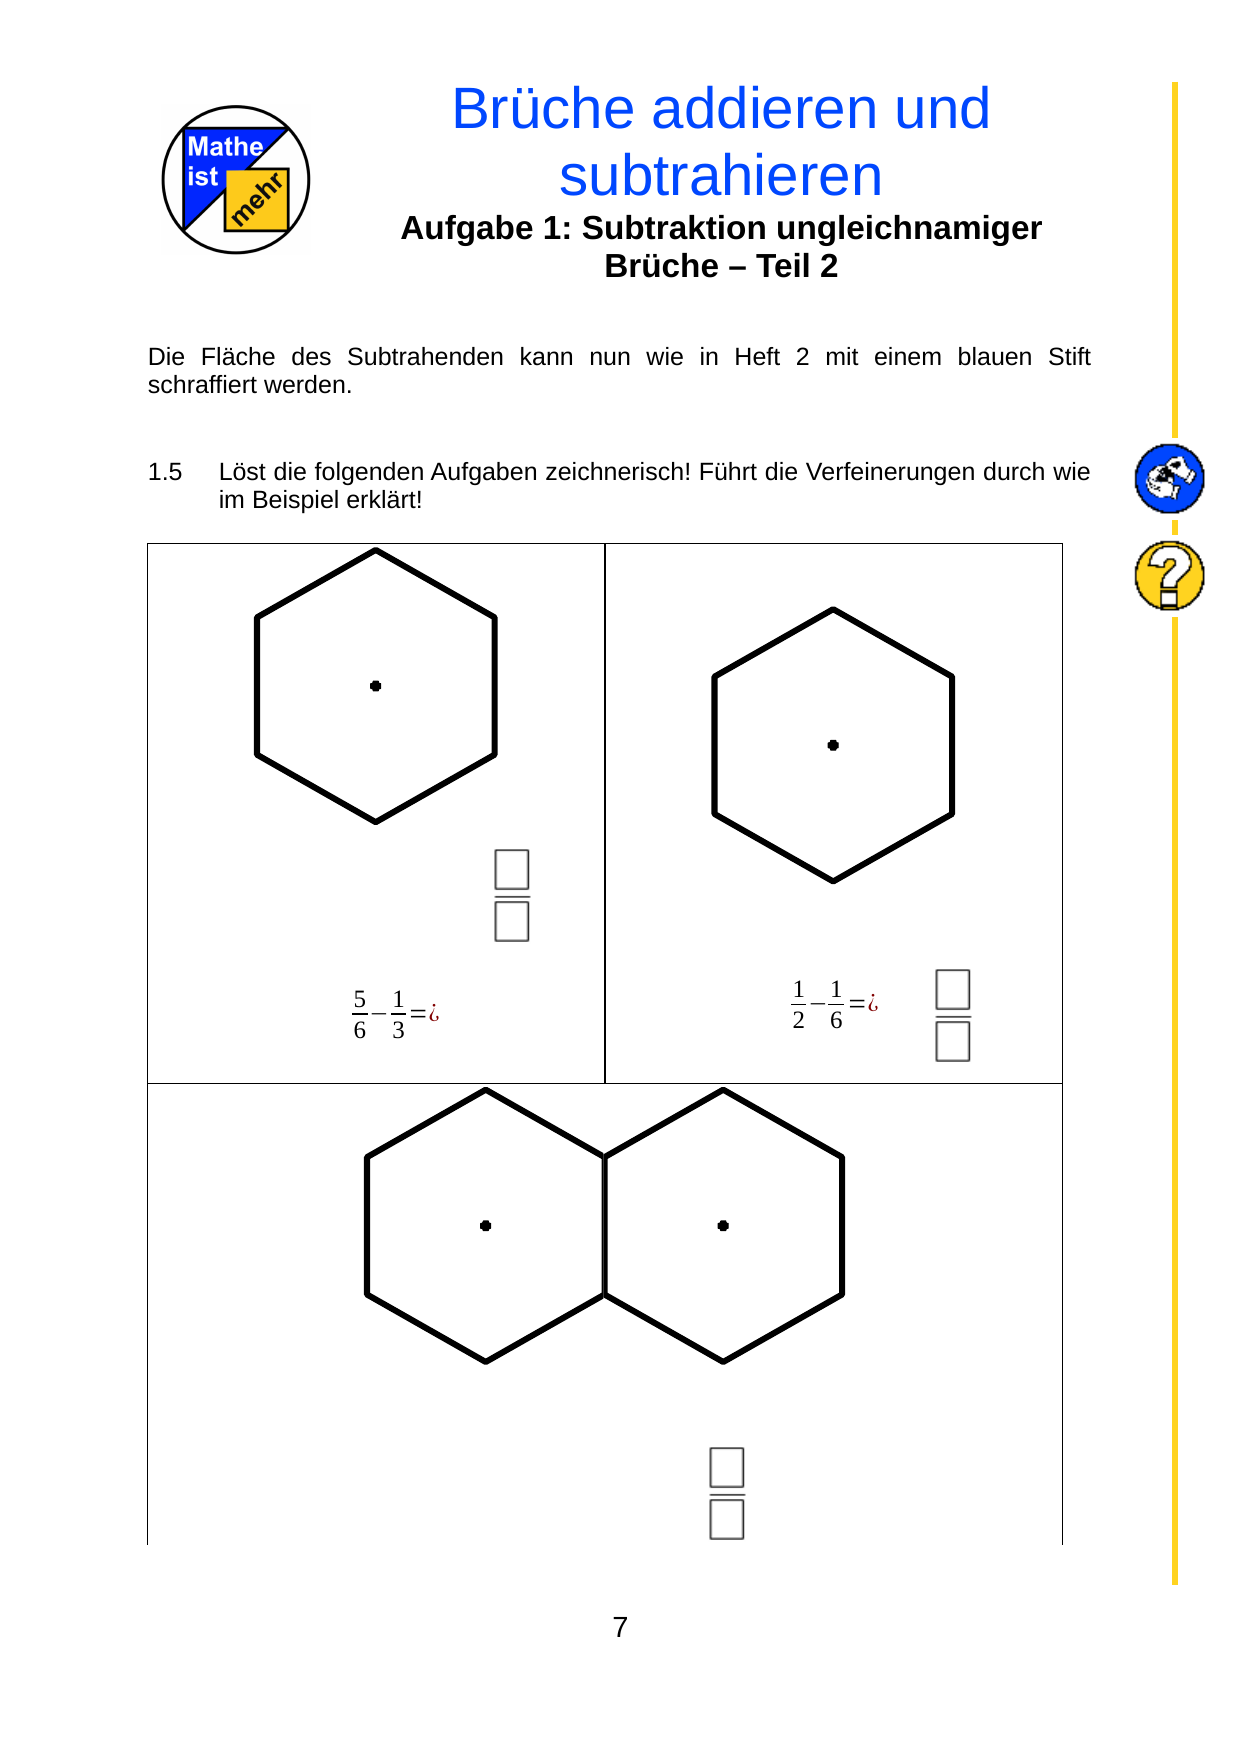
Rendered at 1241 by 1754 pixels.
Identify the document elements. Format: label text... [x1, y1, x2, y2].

picture [702, 1440, 752, 1545]
picture [1129, 535, 1211, 617]
list Löst die folgenden Aufgaben zeichnerisch! Führt die Verfeinerungen durch wie im Beispiel erklärt! [148, 457, 1093, 514]
text Die Fläche des Subtrahenden kann nun wie in Heft 2 mit einem blauen Stift schraffiert werden. [148, 342, 1093, 399]
table_header [606, 544, 1062, 947]
table_cell [148, 947, 604, 1083]
table_header [148, 544, 604, 947]
table_cell [606, 947, 1062, 1083]
table_cell [148, 1084, 1062, 1544]
picture [1129, 438, 1211, 520]
picture [487, 843, 537, 947]
picture [161, 104, 311, 255]
picture [928, 962, 978, 1067]
